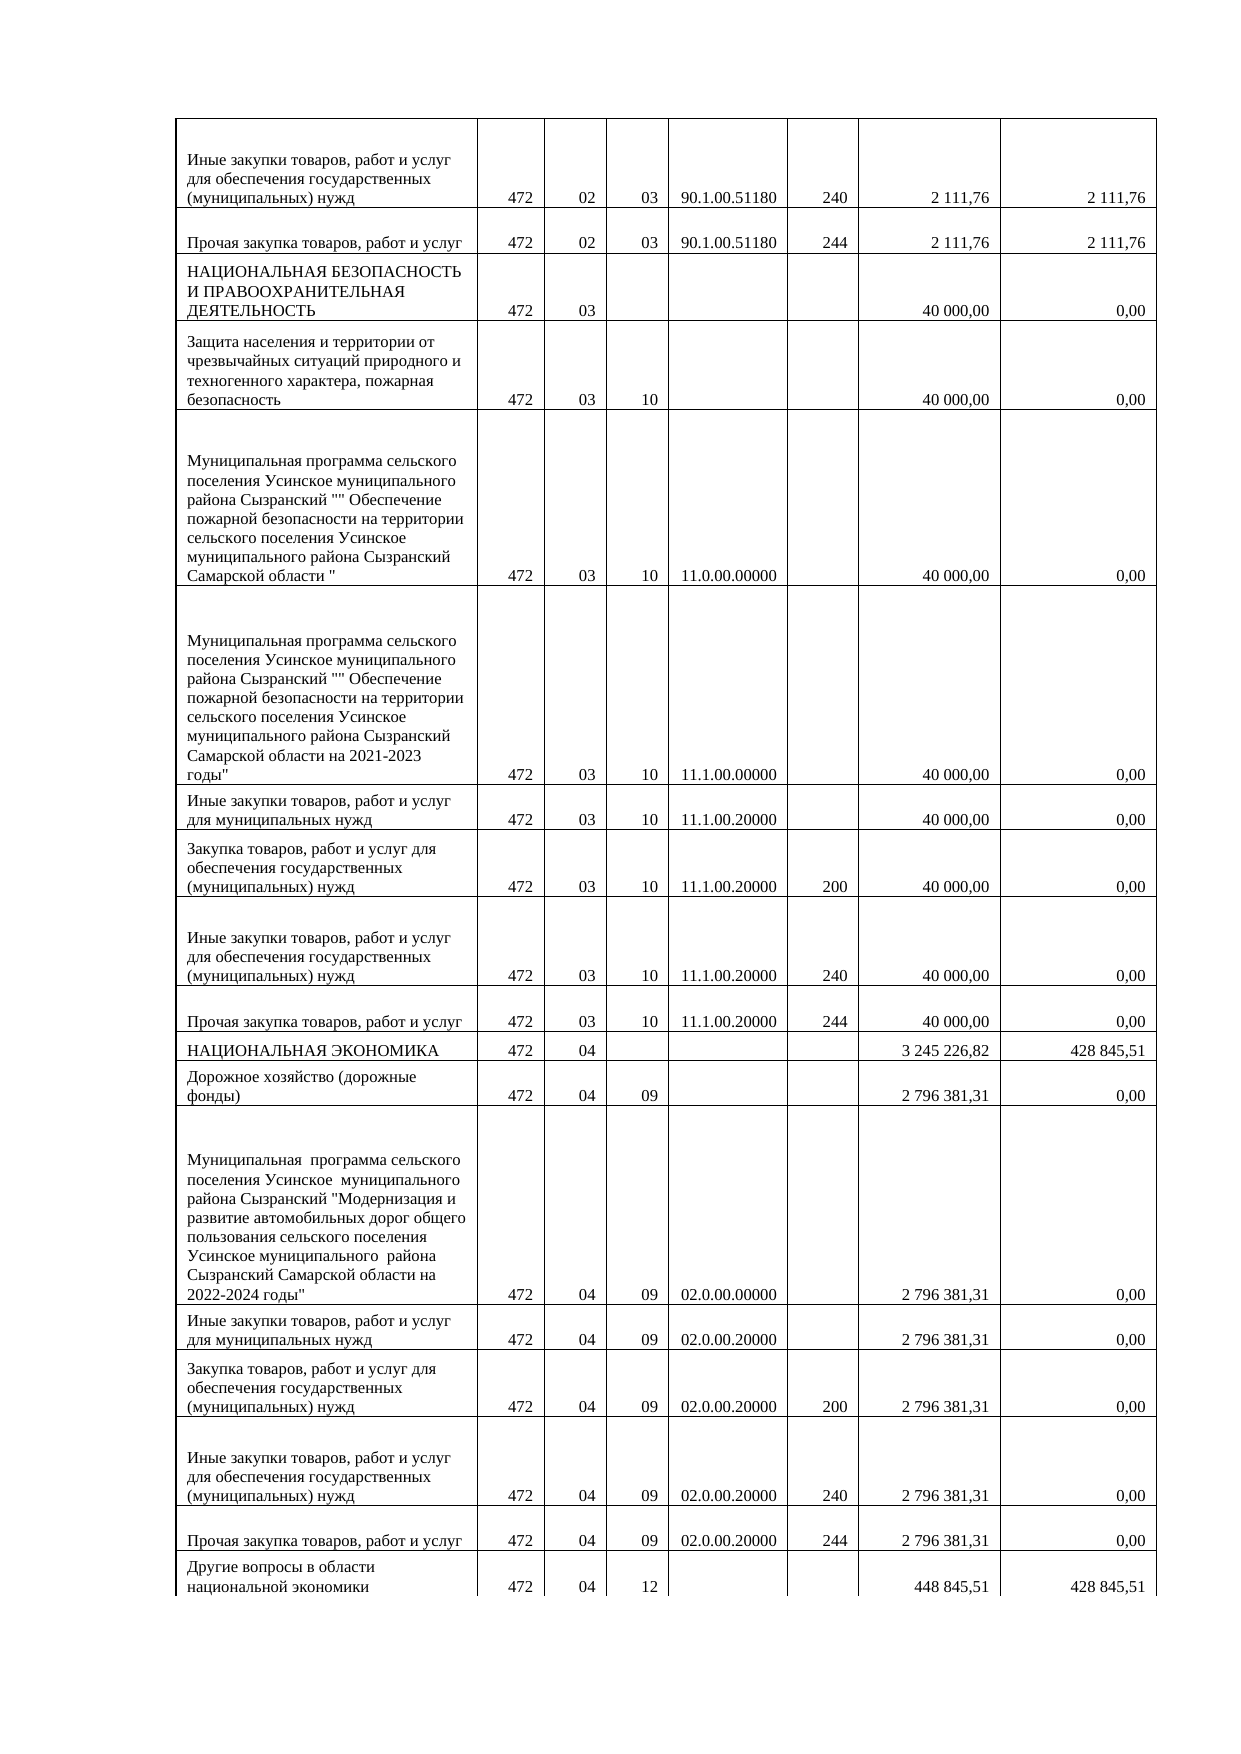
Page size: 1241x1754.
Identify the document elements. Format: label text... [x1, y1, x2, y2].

table_cell НАЦИОНАЛЬНАЯ ЭКОНОМИКА [177, 1032, 477, 1060]
table_cell 0,00 [1001, 1061, 1156, 1105]
table_cell 10 [607, 586, 668, 784]
table_cell 04 [545, 1032, 606, 1060]
table_cell [669, 254, 787, 320]
table_cell 472 [478, 1305, 544, 1349]
table_cell 472 [478, 119, 544, 207]
table_cell 04 [545, 1417, 606, 1505]
table_cell 472 [478, 1350, 544, 1416]
table_cell 0,00 [1001, 986, 1156, 1031]
table_cell [788, 785, 858, 829]
table_cell 2 111,76 [859, 119, 1000, 207]
table_cell 0,00 [1001, 254, 1156, 320]
table_cell 03 [607, 208, 668, 252]
table_cell 09 [607, 1106, 668, 1303]
table_cell 04 [545, 1350, 606, 1416]
table_cell 03 [545, 785, 606, 829]
table_cell 448 845,51 [859, 1551, 1000, 1596]
table_cell 03 [545, 254, 606, 320]
table_cell 3 245 226,82 [859, 1032, 1000, 1060]
table_cell 472 [478, 1032, 544, 1060]
table_cell Муниципальная программа сельского поселения Усинское муниципального района Сызранский "" Обеспечение пожарной безопасности на территории сельского поселения Усинское муниципального района Сызранский Самарской области " [177, 410, 477, 585]
table_cell 472 [478, 208, 544, 252]
table_cell 244 [788, 208, 858, 252]
table_cell 09 [607, 1417, 668, 1505]
table_cell 472 [478, 897, 544, 985]
table_cell 40 000,00 [859, 254, 1000, 320]
table_cell 472 [478, 321, 544, 409]
table_cell [669, 1551, 787, 1596]
table_cell 200 [788, 830, 858, 896]
table_cell [788, 1551, 858, 1596]
table_cell 04 [545, 1551, 606, 1596]
table_cell 240 [788, 1417, 858, 1505]
table_cell Иные закупки товаров, работ и услуг для обеспечения государственных (муниципальных) нужд [177, 897, 477, 985]
table_cell 428 845,51 [1001, 1551, 1156, 1596]
table_cell 472 [478, 254, 544, 320]
table_cell 03 [545, 586, 606, 784]
table_cell 472 [478, 1106, 544, 1303]
table_cell 02.0.00.20000 [669, 1506, 787, 1550]
table_cell 03 [545, 986, 606, 1031]
table_cell 04 [545, 1506, 606, 1550]
table_cell 0,00 [1001, 1350, 1156, 1416]
table_cell [788, 1061, 858, 1105]
table_cell 0,00 [1001, 321, 1156, 409]
table_cell 09 [607, 1350, 668, 1416]
table_cell 90.1.00.51180 [669, 119, 787, 207]
table_cell 472 [478, 986, 544, 1031]
table_cell 2 111,76 [859, 208, 1000, 252]
table_cell 09 [607, 1061, 668, 1105]
table_cell 10 [607, 785, 668, 829]
table_cell 0,00 [1001, 1506, 1156, 1550]
table_cell 11.1.00.00000 [669, 586, 787, 784]
table_cell 04 [545, 1305, 606, 1349]
table_cell [788, 1032, 858, 1060]
table_cell 10 [607, 410, 668, 585]
table_cell Иные закупки товаров, работ и услуг для муниципальных нужд [177, 1305, 477, 1349]
table_cell 09 [607, 1506, 668, 1550]
table_cell 03 [545, 410, 606, 585]
table_cell [788, 321, 858, 409]
table_cell [788, 254, 858, 320]
table_cell [669, 1032, 787, 1060]
table_cell 472 [478, 586, 544, 784]
table_cell Закупка товаров, работ и услуг для обеспечения государственных (муниципальных) нужд [177, 1350, 477, 1416]
table_cell Другие вопросы в области национальной экономики [177, 1551, 477, 1596]
table_cell 2 111,76 [1001, 208, 1156, 252]
table_cell [669, 1061, 787, 1105]
table_cell 02 [545, 119, 606, 207]
table_cell 2 796 381,31 [859, 1106, 1000, 1303]
table_cell 10 [607, 986, 668, 1031]
table_cell 472 [478, 830, 544, 896]
table_cell 40 000,00 [859, 410, 1000, 585]
table_cell [669, 321, 787, 409]
table_cell [788, 1305, 858, 1349]
table_cell 40 000,00 [859, 586, 1000, 784]
table_cell 90.1.00.51180 [669, 208, 787, 252]
table_cell 472 [478, 1417, 544, 1505]
table_cell 11.0.00.00000 [669, 410, 787, 585]
table_cell 03 [545, 897, 606, 985]
table_cell 0,00 [1001, 410, 1156, 585]
table_cell 0,00 [1001, 785, 1156, 829]
table_cell Дорожное хозяйство (дорожные фонды) [177, 1061, 477, 1105]
table_cell 2 796 381,31 [859, 1061, 1000, 1105]
table_cell Прочая закупка товаров, работ и услуг [177, 1506, 477, 1550]
table_cell Прочая закупка товаров, работ и услуг [177, 208, 477, 252]
table_cell 2 111,76 [1001, 119, 1156, 207]
table_cell 472 [478, 1506, 544, 1550]
table_cell 0,00 [1001, 830, 1156, 896]
table_cell 472 [478, 1551, 544, 1596]
table_cell 02.0.00.20000 [669, 1305, 787, 1349]
table_cell 472 [478, 785, 544, 829]
table_cell 0,00 [1001, 897, 1156, 985]
table_cell [788, 410, 858, 585]
table_cell 11.1.00.20000 [669, 897, 787, 985]
table_cell 11.1.00.20000 [669, 830, 787, 896]
table_cell 10 [607, 897, 668, 985]
table_cell 04 [545, 1106, 606, 1303]
table_cell 240 [788, 119, 858, 207]
table_cell 240 [788, 897, 858, 985]
table_cell 02.0.00.20000 [669, 1350, 787, 1416]
table_cell 200 [788, 1350, 858, 1416]
table_cell Защита населения и территории от чрезвычайных ситуаций природного и техногенного характера, пожарная безопасность [177, 321, 477, 409]
table_cell 10 [607, 321, 668, 409]
table_cell Закупка товаров, работ и услуг для обеспечения государственных (муниципальных) нужд [177, 830, 477, 896]
table_cell [788, 1106, 858, 1303]
table_cell Иные закупки товаров, работ и услуг для обеспечения государственных (муниципальных) нужд [177, 119, 477, 207]
table_cell Иные закупки товаров, работ и услуг для обеспечения государственных (муниципальных) нужд [177, 1417, 477, 1505]
table_cell 12 [607, 1551, 668, 1596]
table_cell 0,00 [1001, 586, 1156, 784]
table_cell 03 [545, 830, 606, 896]
table_cell [607, 1032, 668, 1060]
table_cell 09 [607, 1305, 668, 1349]
table_cell [788, 586, 858, 784]
table_cell [607, 254, 668, 320]
table_cell 0,00 [1001, 1417, 1156, 1505]
table_cell 472 [478, 1061, 544, 1105]
table_cell Прочая закупка товаров, работ и услуг [177, 986, 477, 1031]
table_cell 40 000,00 [859, 986, 1000, 1031]
table_cell 11.1.00.20000 [669, 785, 787, 829]
table_cell 40 000,00 [859, 830, 1000, 896]
table_cell 244 [788, 986, 858, 1031]
table_cell Муниципальная программа сельского поселения Усинское муниципального района Сызранский "" Обеспечение пожарной безопасности на территории сельского поселения Усинское муниципального района Сызранский Самарской области на 2021-2023 годы" [177, 586, 477, 784]
table_cell 428 845,51 [1001, 1032, 1156, 1060]
table_cell 02.0.00.00000 [669, 1106, 787, 1303]
table_cell 2 796 381,31 [859, 1305, 1000, 1349]
table_cell 40 000,00 [859, 897, 1000, 985]
table_cell Муниципальная программа сельского поселения Усинское муниципального района Сызранский "Модернизация и развитие автомобильных дорог общего пользования сельского поселения Усинское муниципального района Сызранский Самарской области на 2022-2024 годы" [177, 1106, 477, 1303]
table_cell 0,00 [1001, 1305, 1156, 1349]
table_cell 04 [545, 1061, 606, 1105]
table_cell 2 796 381,31 [859, 1350, 1000, 1416]
table_cell 02.0.00.20000 [669, 1417, 787, 1505]
table_cell 10 [607, 830, 668, 896]
table_cell 40 000,00 [859, 321, 1000, 409]
table_cell 2 796 381,31 [859, 1506, 1000, 1550]
table_cell 244 [788, 1506, 858, 1550]
table_cell Иные закупки товаров, работ и услуг для муниципальных нужд [177, 785, 477, 829]
table_cell 11.1.00.20000 [669, 986, 787, 1031]
table_cell 02 [545, 208, 606, 252]
table_cell 0,00 [1001, 1106, 1156, 1303]
table_cell 472 [478, 410, 544, 585]
table_cell НАЦИОНАЛЬНАЯ БЕЗОПАСНОСТЬ И ПРАВООХРАНИТЕЛЬНАЯ ДЕЯТЕЛЬНОСТЬ [177, 254, 477, 320]
table_cell 2 796 381,31 [859, 1417, 1000, 1505]
table_cell 03 [607, 119, 668, 207]
table_cell 40 000,00 [859, 785, 1000, 829]
table_cell 03 [545, 321, 606, 409]
